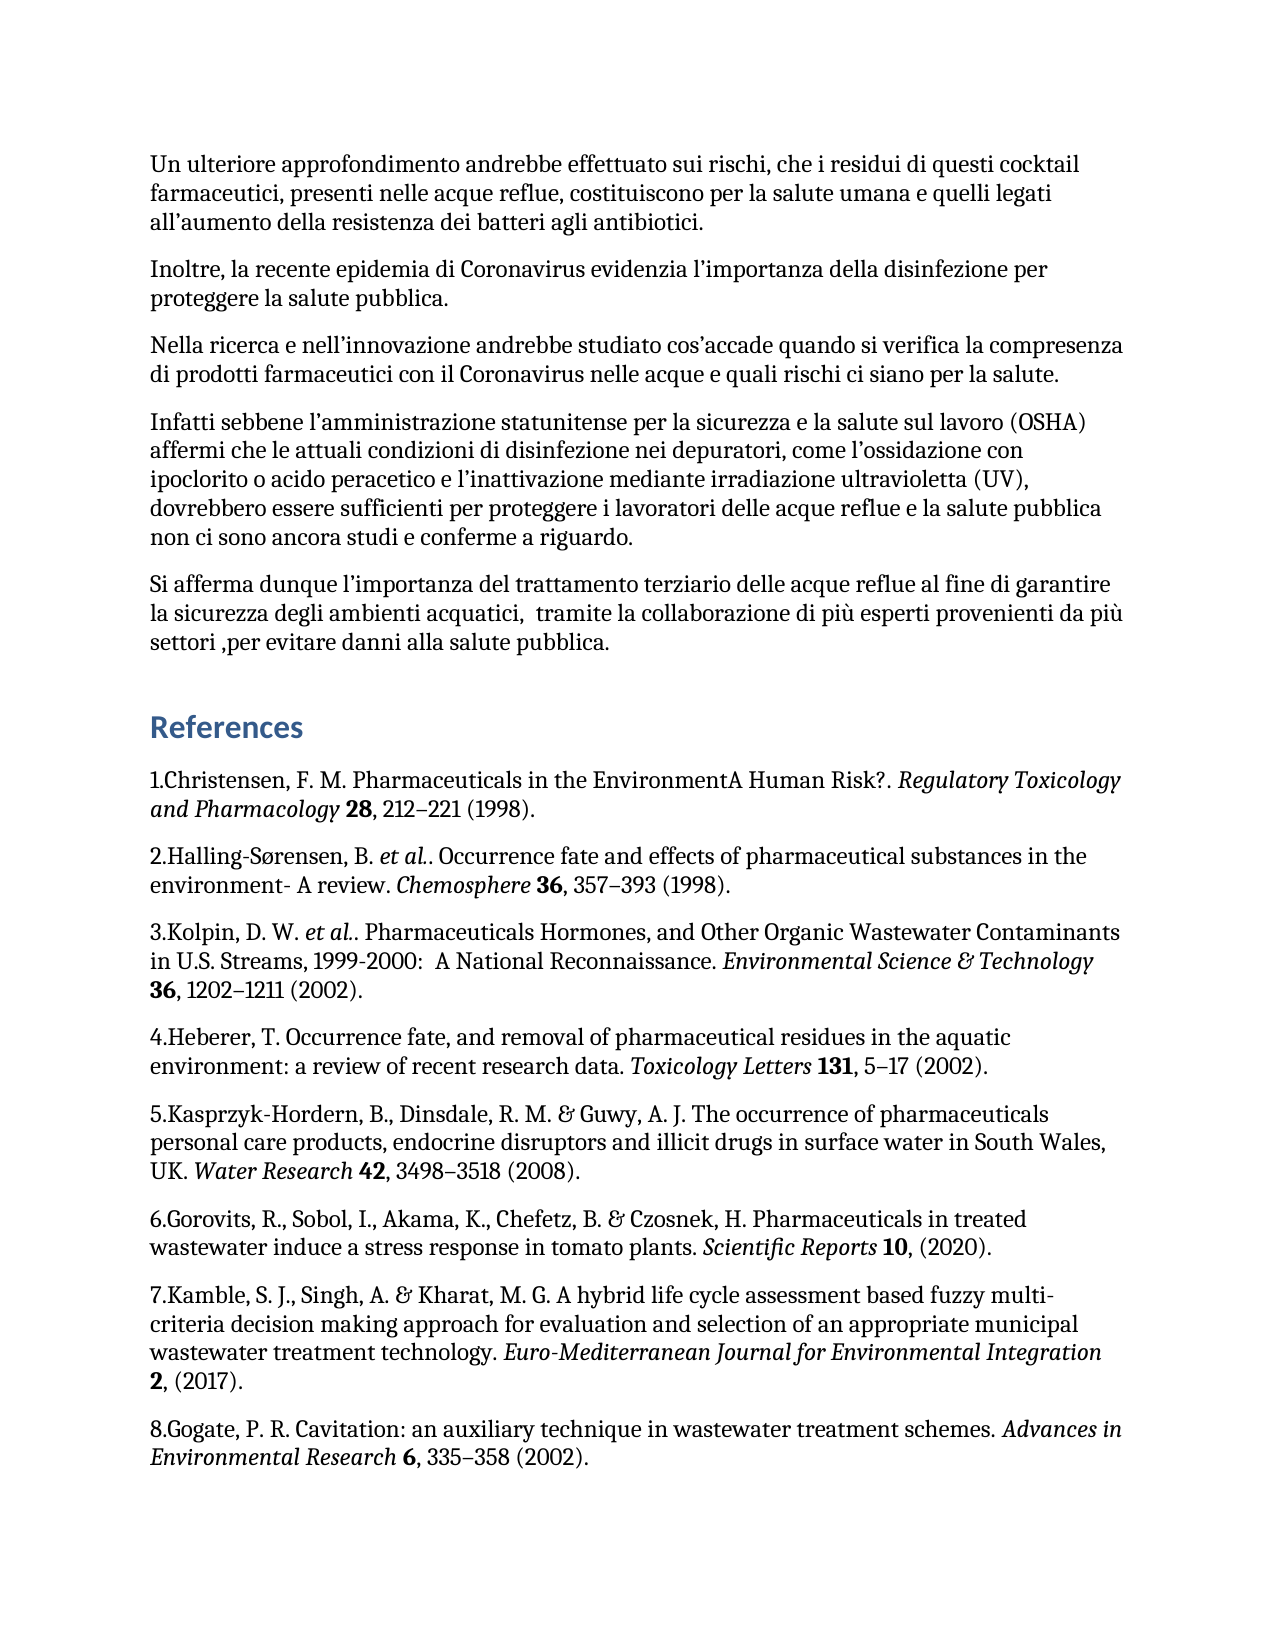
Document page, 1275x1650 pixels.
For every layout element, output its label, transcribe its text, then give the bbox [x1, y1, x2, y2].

text 1.Christensen, F. M. Pharmaceuticals in the EnvironmentA Human Risk?. Regulatory Toxicology and Pharmacology 28, 212–221 (1998). [150, 766, 1125, 823]
text Nella ricerca e nell’innovazione andrebbe studiato cos’accade quando si verifica la compresenza di prodotti farmaceutici con il Coronavirus nelle acque e quali rischi ci siano per la salute. [150, 331, 1125, 389]
text 6.Gorovits, R., Sobol, I., Akama, K., Chefetz, B. & Czosnek, H. Pharmaceuticals in treated wastewater induce a stress response in tomato plants. Scientific Reports 10, (2020). [150, 1204, 1125, 1262]
text 8.Gogate, P. R. Cavitation: an auxiliary technique in wastewater treatment schemes. Advances in Environmental Research 6, 335–358 (2002). [150, 1414, 1125, 1472]
text 4.Heberer, T. Occurrence fate, and removal of pharmaceutical residues in the aquatic environment: a review of recent research data. Toxicology Letters 131, 5–17 (2002). [150, 1023, 1125, 1081]
text 3.Kolpin, D. W. et al.. Pharmaceuticals Hormones, and Other Organic Wastewater Contaminants in U.S. Streams, 1999-2000: A National Reconnaissance. Environmental Science & Technology 36, 1202–1211 (2002). [150, 918, 1125, 1004]
text Si afferma dunque l’importanza del trattamento terziario delle acque reflue al fine di garantire la sicurezza degli ambienti acquatici, tramite la collaborazione di più esperti provenienti da più settori ,per evitare danni alla salute pubblica. [150, 570, 1125, 656]
text 2.Halling-Sørensen, B. et al.. Occurrence fate and effects of pharmaceutical substances in the environment- A review. Chemosphere 36, 357–393 (1998). [150, 842, 1125, 899]
text Infatti sebbene l’amministrazione statunitense per la sicurezza e la salute sul lavoro (OSHA) affermi che le attuali condizioni di disinfezione nei depuratori, come l’ossidazione con ipoclorito o acido peracetico e l’inattivazione mediante irradiazione ultravioletta (UV), dovrebbero essere sufficienti per proteggere i lavoratori delle acque reflue e la salute pubblica non ci sono ancora studi e conferme a riguardo. [150, 407, 1125, 551]
text 7.Kamble, S. J., Singh, A. & Kharat, M. G. A hybrid life cycle assessment based fuzzy multi-criteria decision making approach for evaluation and selection of an appropriate municipal wastewater treatment technology. Euro-Mediterranean Journal for Environmental Integration 2, (2017). [150, 1281, 1125, 1396]
text Inoltre, la recente epidemia di Coronavirus evidenzia l’importanza della disinfezione per proteggere la salute pubblica. [150, 255, 1125, 312]
text 5.Kasprzyk-Hordern, B., Dinsdale, R. M. & Guwy, A. J. The occurrence of pharmaceuticals personal care products, endocrine disruptors and illicit drugs in surface water in South Wales, UK. Water Research 42, 3498–3518 (2008). [150, 1099, 1125, 1186]
subtitle References [150, 706, 1125, 747]
text Un ulteriore approfondimento andrebbe effettuato sui rischi, che i residui di questi cocktail farmaceutici, presenti nelle acque reflue, costituiscono per la salute umana e quelli legati all’aumento della resistenza dei batteri agli antibiotici. [150, 150, 1125, 236]
